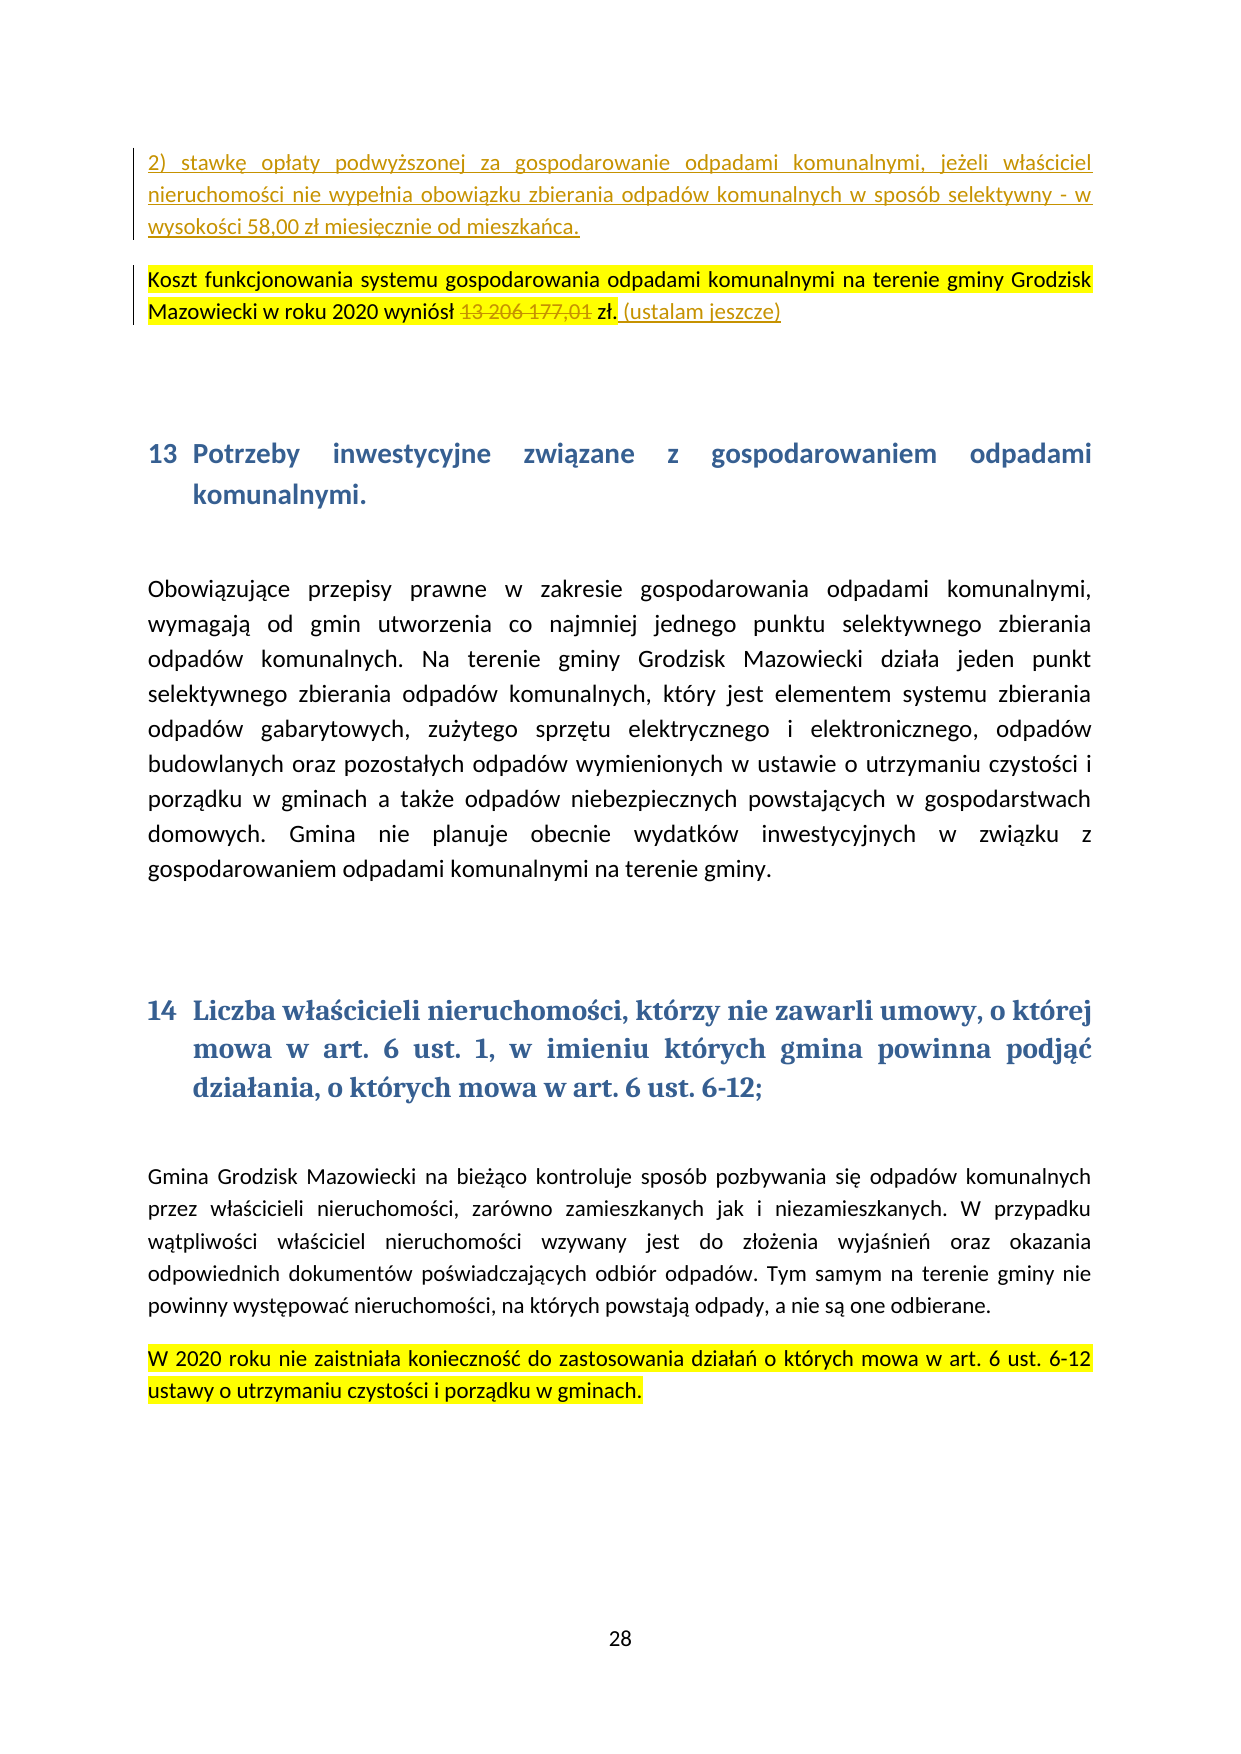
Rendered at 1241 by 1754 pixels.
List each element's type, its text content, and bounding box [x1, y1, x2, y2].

text Gmina Grodzisk Mazowiecki na bieżąco kontroluje sposób pozbywania się odpadów komunalnych przez właścicieli nieruchomości, zarówno zamieszkanych jak i niezamieszkanych. W przypadku wątpliwości właściciel nieruchomości wzywany jest do złożenia wyjaśnień oraz okazania odpowiednich dokumentów poświadczających odbiór odpadów. Tym samym na terenie gminy nie powinny występować nieruchomości, na których powstają odpady, a nie są one odbierane. [148, 1162, 1093, 1319]
text W 2020 roku nie zaistniała konieczność do zastosowania działań o których mowa w art. 6 ust. 6-12 ustawy o utrzymaniu czystości i porządku w gminach. [148, 1372, 1093, 1404]
subtitle Liczba właścicieli nieruchomości, którzy nie zawarli umowy, o której mowa w art. 6 ust. 1, w imieniu których gmina powinna podjąć działania, o których mowa w art. 6 ust. 6-12; [148, 994, 1093, 1104]
text Obowiązujące przepisy prawne w zakresie gospodarowania odpadami komunalnymi, wymagają od gmin utworzenia co najmniej jednego punktu selektywnego zbierania odpadów komunalnych. Na terenie gminy Grodzisk Mazowiecki działa jeden punkt selektywnego zbierania odpadów komunalnych, który jest elementem systemu zbierania odpadów gabarytowych, zużytego sprzętu elektrycznego i elektronicznego, odpadów budowlanych oraz pozostałych odpadów wymienionych w ustawie o utrzymaniu czystości i porządku w gminach a także odpadów niebezpiecznych powstających w gospodarstwach domowych. Gmina nie planuje obecnie wydatków inwestycyjnych w związku z gospodarowaniem odpadami komunalnymi na terenie gminy. [148, 573, 1093, 883]
text Koszt funkcjonowania systemu gospodarowania odpadami komunalnymi na terenie gminy Grodzisk Mazowiecki w roku 2020 wyniósł zł. [148, 293, 1093, 325]
subtitle Potrzeby inwestycyjne związane z gospodarowaniem odpadami komunalnymi. [148, 435, 1093, 512]
